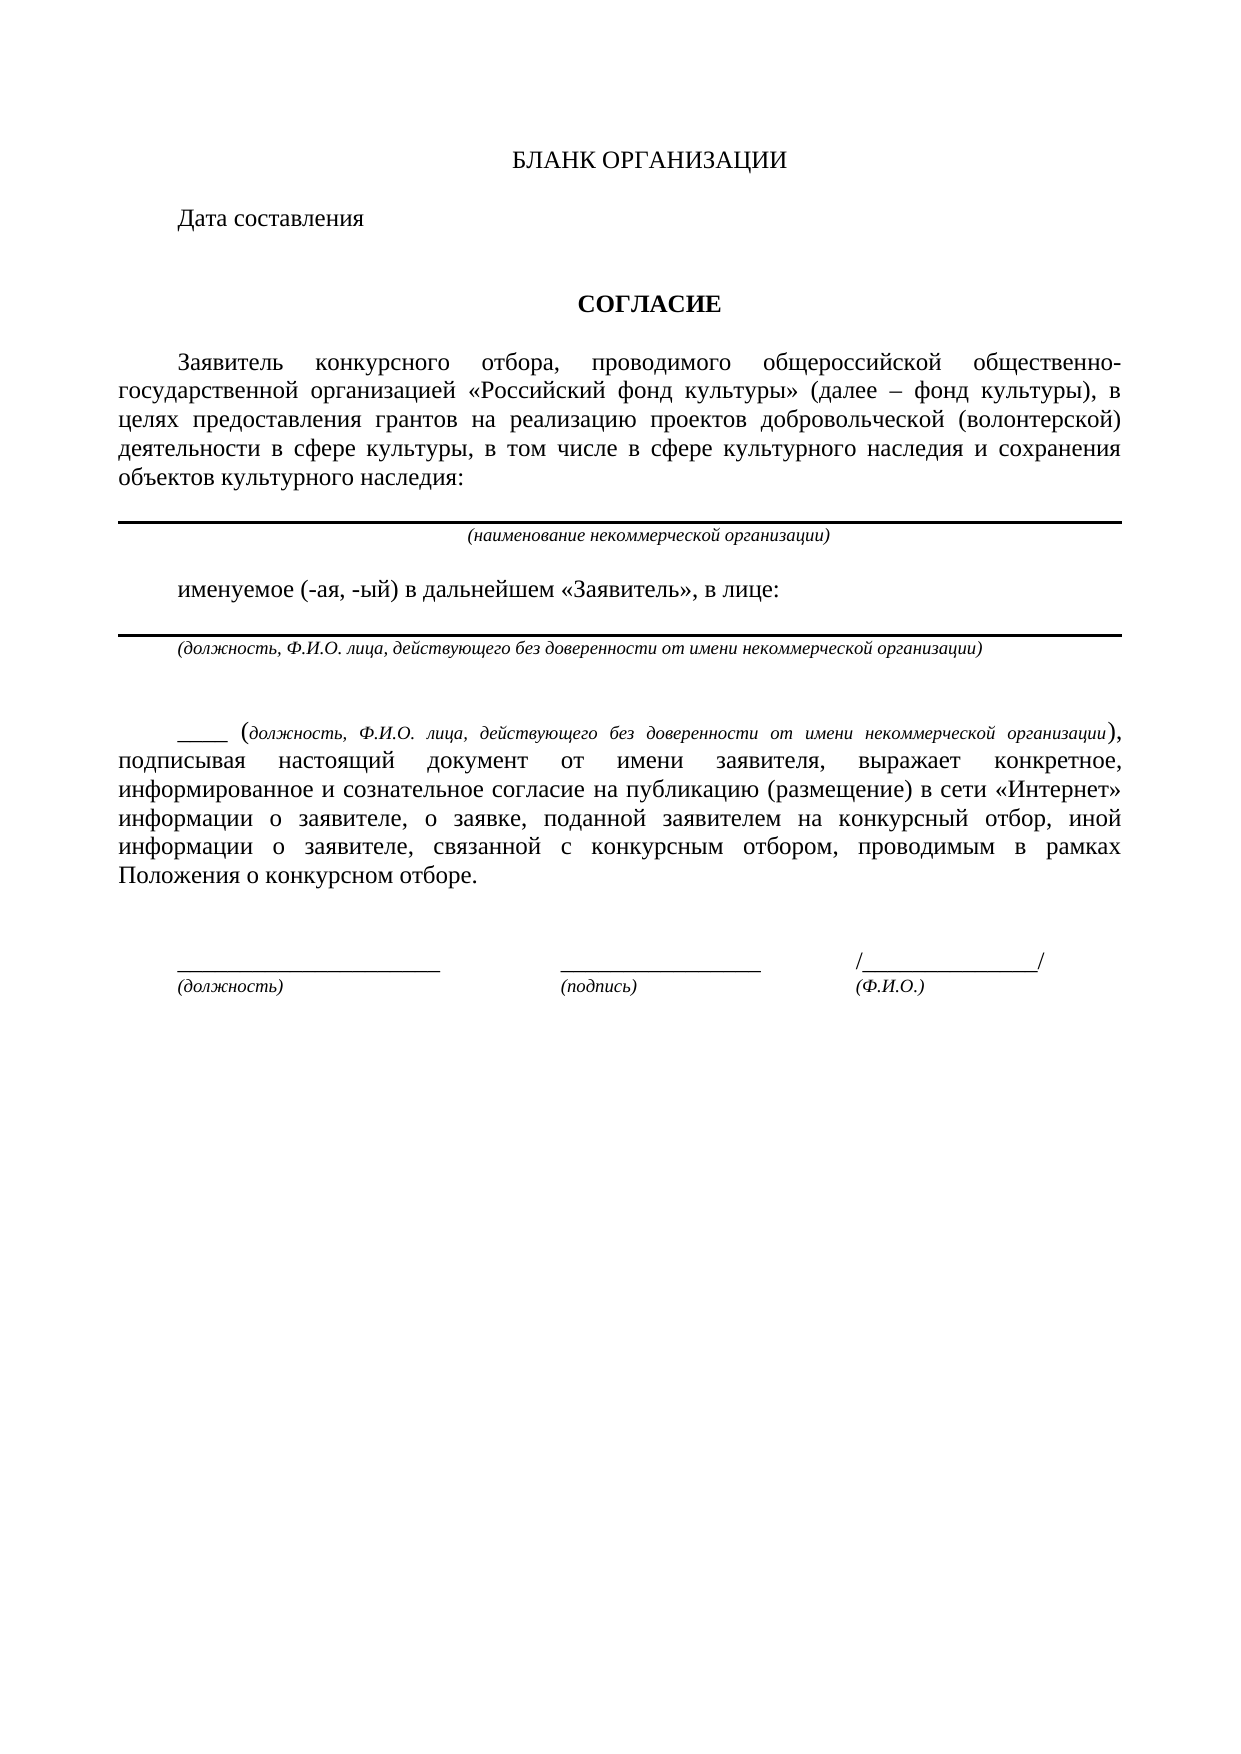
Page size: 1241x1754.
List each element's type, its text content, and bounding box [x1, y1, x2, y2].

text Заявитель конкурсного отбора, проводимого общероссийской общественно-государственной организацией «Российский фонд культуры» (далее – фонд культуры), в целях предоставления грантов на реализацию проектов добровольческой (волонтерской) деятельности в сфере культуры, в том числе в сфере культурного наследия и сохранения объектов культурного наследия: [118, 347, 1122, 490]
text _____________________ ________________ /______________/ [118, 946, 1122, 975]
text именуемое (-ая, -ый) в дальнейшем «Заявитель», в лице: [118, 574, 1122, 603]
text (наименование некоммерческой организации) [118, 524, 1122, 546]
text (должность, Ф.И.О. лица, действующего без доверенности от имени некоммерческой организации) [118, 637, 1122, 659]
text БЛАНК ОРГАНИЗАЦИИ [118, 145, 1122, 174]
text (должность) (подпись) (Ф.И.О.) [118, 975, 1122, 997]
text Дата составления [118, 203, 1122, 232]
text СОГЛАСИЕ [118, 289, 1122, 318]
text ____ (должность, Ф.И.О. лица, действующего без доверенности от имени некоммерческой организации), подписывая настоящий документ от имени заявителя, выражает конкретное, информированное и сознательное согласие на публикацию (размещение) в сети «Интернет» информации о заявителе, о заявке, поданной заявителем на конкурсный отбор, иной информации о заявителе, связанной с конкурсным отбором, проводимым в рамках Положения о конкурсном отборе. [118, 716, 1122, 889]
